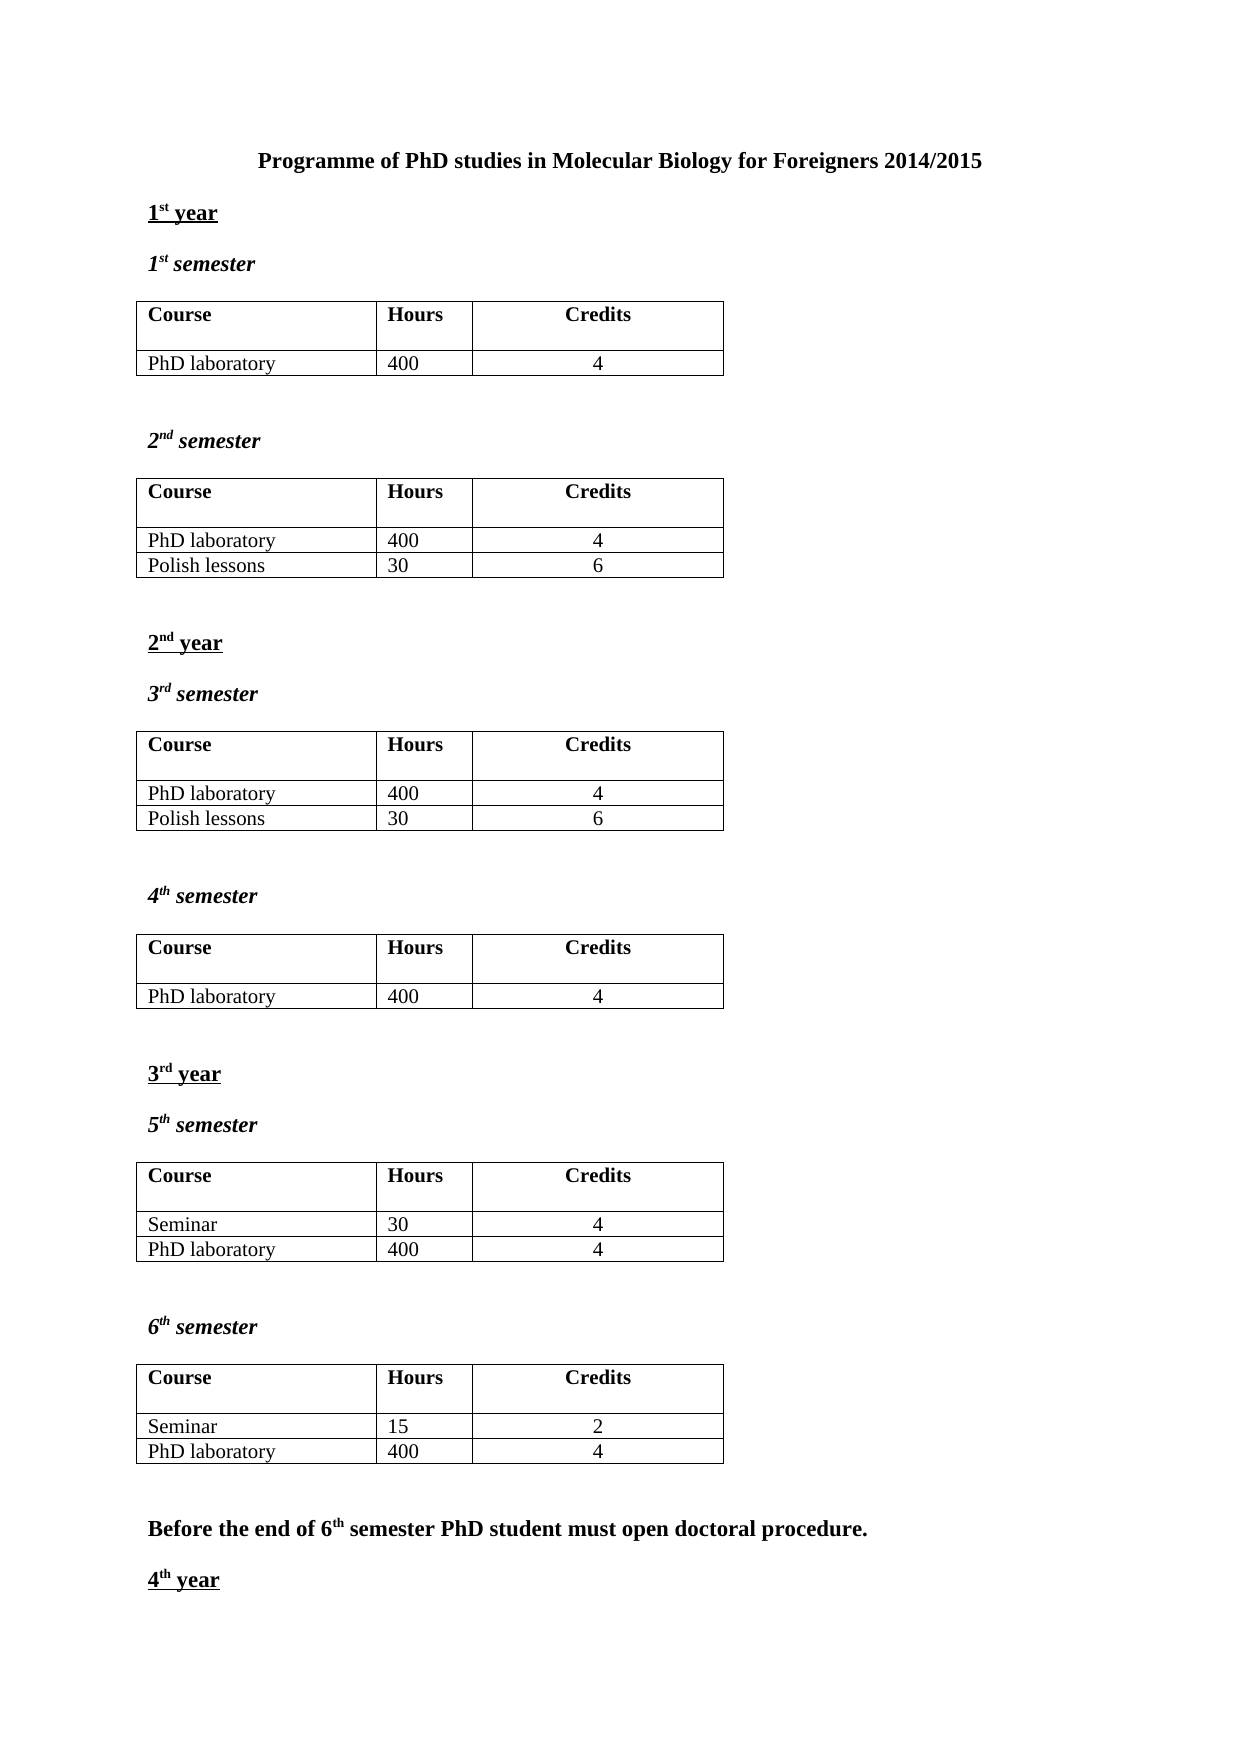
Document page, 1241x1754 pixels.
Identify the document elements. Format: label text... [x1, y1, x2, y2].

table_header Credits [473, 935, 723, 982]
table_header Credits [473, 302, 723, 350]
table_cell 400 [377, 984, 472, 1008]
table_cell 400 [377, 1439, 472, 1463]
table_cell 4 [473, 528, 723, 552]
table_header Hours [377, 479, 472, 527]
table_header Hours [377, 935, 472, 982]
table_cell 6 [473, 553, 723, 577]
table_cell 400 [377, 351, 472, 375]
table_cell 30 [377, 553, 472, 577]
table_cell Seminar [137, 1212, 376, 1236]
table_cell 400 [377, 528, 472, 552]
table_header Course [137, 479, 376, 527]
table_cell PhD laboratory [137, 351, 376, 375]
table_header Course [137, 1163, 376, 1211]
table_cell PhD laboratory [137, 528, 376, 552]
table_header Hours [377, 1163, 472, 1211]
text Programme of PhD studies in Molecular Biology for Foreigners 2014/2015 [148, 148, 1093, 174]
table_cell PhD laboratory [137, 781, 376, 805]
table_cell PhD laboratory [137, 984, 376, 1008]
text 2nd year [148, 629, 1093, 656]
text 4th year [148, 1566, 1093, 1593]
table_header Course [137, 1365, 376, 1413]
table_header Credits [473, 1365, 723, 1413]
text 3rd year [148, 1060, 1093, 1086]
table_header Hours [377, 302, 472, 350]
table_cell PhD laboratory [137, 1439, 376, 1463]
table_cell 4 [473, 1439, 723, 1463]
table_cell Polish lessons [137, 806, 376, 830]
text 1st year [148, 199, 1093, 225]
table_header Credits [473, 1163, 723, 1211]
table_cell 15 [377, 1414, 472, 1438]
text 6th semester [148, 1313, 1093, 1339]
text 2nd semester [148, 427, 1093, 453]
table_cell 4 [473, 781, 723, 805]
table_header Course [137, 732, 376, 780]
table_header Credits [473, 732, 723, 780]
table_cell Polish lessons [137, 553, 376, 577]
table_cell 4 [473, 351, 723, 375]
table_header Hours [377, 732, 472, 780]
table_header Course [137, 935, 376, 982]
text 3rd semester [148, 680, 1093, 707]
table_cell 4 [473, 1237, 723, 1261]
table_cell Seminar [137, 1414, 376, 1438]
text Before the end of 6th semester PhD student must open doctoral procedure. [148, 1515, 1093, 1542]
text 5th semester [148, 1111, 1093, 1137]
table_cell 4 [473, 1212, 723, 1236]
table_cell 400 [377, 781, 472, 805]
table_cell 4 [473, 984, 723, 1008]
text 1st semester [148, 250, 1093, 276]
table_header Hours [377, 1365, 472, 1413]
table_cell 30 [377, 806, 472, 830]
table_cell 2 [473, 1414, 723, 1438]
table_cell 6 [473, 806, 723, 830]
table_header Credits [473, 479, 723, 527]
table_cell 400 [377, 1237, 472, 1261]
table_header Course [137, 302, 376, 350]
table_cell PhD laboratory [137, 1237, 376, 1261]
text 4th semester [148, 882, 1093, 909]
table_cell 30 [377, 1212, 472, 1236]
